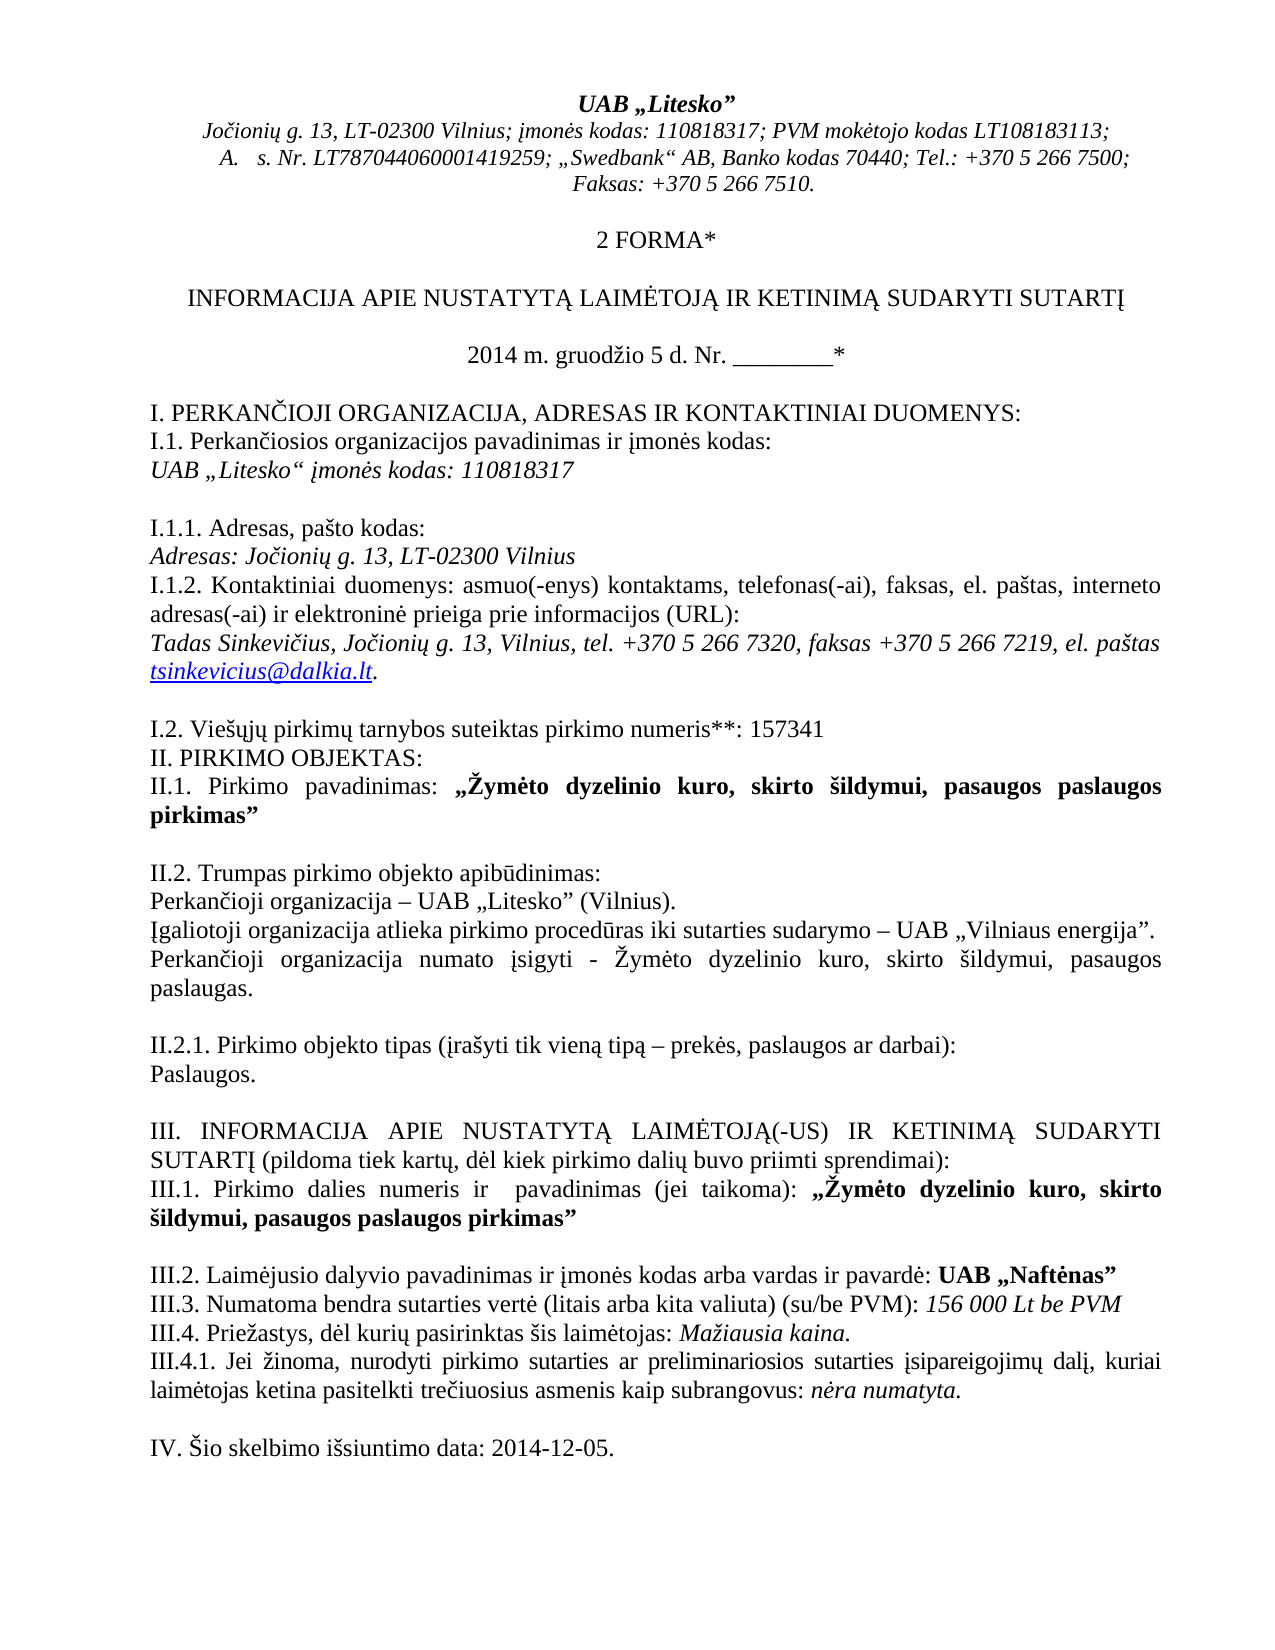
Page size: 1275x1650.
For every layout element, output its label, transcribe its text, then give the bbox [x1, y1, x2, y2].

text IV. Šio skelbimo išsiuntimo data: 2014-12-05. [150, 1433, 1162, 1461]
text Įgaliotoji organizacija atlieka pirkimo procedūras iki sutarties sudarymo – UAB „Vilniaus energija”. [150, 915, 1162, 944]
text 2 FORMA* [150, 225, 1162, 254]
text Jočionių g. 13, LT-02300 Vilnius; įmonės kodas: 110818317; PVM mokėtojo kodas LT108183113; [150, 117, 1162, 144]
text Perkančioji organizacija – UAB „Litesko” (Vilnius). [150, 886, 1162, 915]
text III.1. Pirkimo dalies numeris ir pavadinimas (jei taikoma): „Žymėto dyzelinio kuro, skirto šildymui, pasaugos paslaugos pirkimas” [150, 1174, 1162, 1231]
text II. PIRKIMO OBEKTAS: [150, 743, 1162, 771]
text II.2.1. Pirkimo objekto tipas (įrašyti tik vieną tipą – prekės, paslaugos ar darbai): [150, 1030, 1162, 1059]
text III.3. Numatoma bendra sutarties vertė (litais arba kita valiuta) (su/be PVM): 156 000 Lt be PVM [150, 1289, 1162, 1318]
text I. PERKANČIOI ORGANIZACIA, ADRESAS IR KONTAKTINIAI DUOMENYS: [150, 398, 1162, 426]
text Tadas Sinkevičius, Jočionių g. 13, Vilnius, tel. +370 5 266 7320, faksas +370 5 266 7219, el. paštas tsinkevicius@dalkia.lt. [150, 628, 1162, 685]
text III.4. Priežastys, dėl kurių pasirinktas šis laimėtojas: Mažiausia kaina. [150, 1318, 1162, 1346]
text II.1. Pirkimo pavadinimas: „Žymėto dyzelinio kuro, skirto šildymui, pasaugos paslaugos pirkimas” [150, 771, 1162, 829]
text II.2. Trumpas pirkimo objekto apibūdinimas: [150, 858, 1162, 886]
text Paslaugos. [150, 1059, 1162, 1088]
text I.2. Viešųjų pirkimų tarnybos suteiktas pirkimo numeris**: 157341 [150, 714, 1162, 743]
text UAB „Litesko“ įmonės kodas: 110818317 [150, 455, 1162, 484]
text Adresas: Jočionių g. 13, LT-02300 Vilnius [150, 541, 1162, 570]
text Perkančioji organizacija numato įsigyti - Žymėto dyzelinio kuro, skirto šildymui, pasaugos paslaugas. [150, 944, 1162, 1001]
text UAB „Litesko” [150, 89, 1162, 117]
text I.1.2. Kontaktiniai duomenys: asmuo(-enys) kontaktams, telefonas(-ai), faksas, el. paštas, interneto adresas(-ai) ir elektroninė prieiga prie informacijos (URL): [150, 570, 1162, 628]
text 2014 m. gruodžio 5 d. Nr. ________* [150, 340, 1162, 369]
text III.4.1. Jei žinoma, nurodyti pirkimo sutarties ar preliminariosios sutarties įsipareigojimų dalį, kuriai laimėtojas ketina pasitelkti trečiuosius asmenis kaip subrangovus: nėra numatyta. [150, 1346, 1162, 1404]
text III. INFORMACIJA APIE NUSTATYTĄ LAIMĖTOJĄ(-US) IR KETINIMĄ SUDARYTI SUTARTĮ (pildoma tiek kartų, dėl kiek pirkimo dalių buvo priimti sprendimai): [150, 1116, 1162, 1174]
text I.1.1. Adresas, pašto kodas: [150, 513, 1162, 541]
text I.1. Perkančiosios organizacijos pavadinimas ir įmonės kodas: [150, 426, 1162, 455]
text INFORMACIA APIE NUSTATYTĄ LAIMĖTOĄ IR KETINIMĄ SUDARYTI SUTARTĮ [150, 283, 1162, 311]
list s. Nr. LT787044060001419259; „Swedbank“ AB, Banko kodas 70440; Tel.: +370 5 266 7500; Faksas: +370 5 266 7510. [187, 144, 1162, 196]
text III.2. Laimėjusio dalyvio pavadinimas ir įmonės kodas arba vardas ir pavardė: UAB „Naftėnas” [150, 1260, 1162, 1289]
